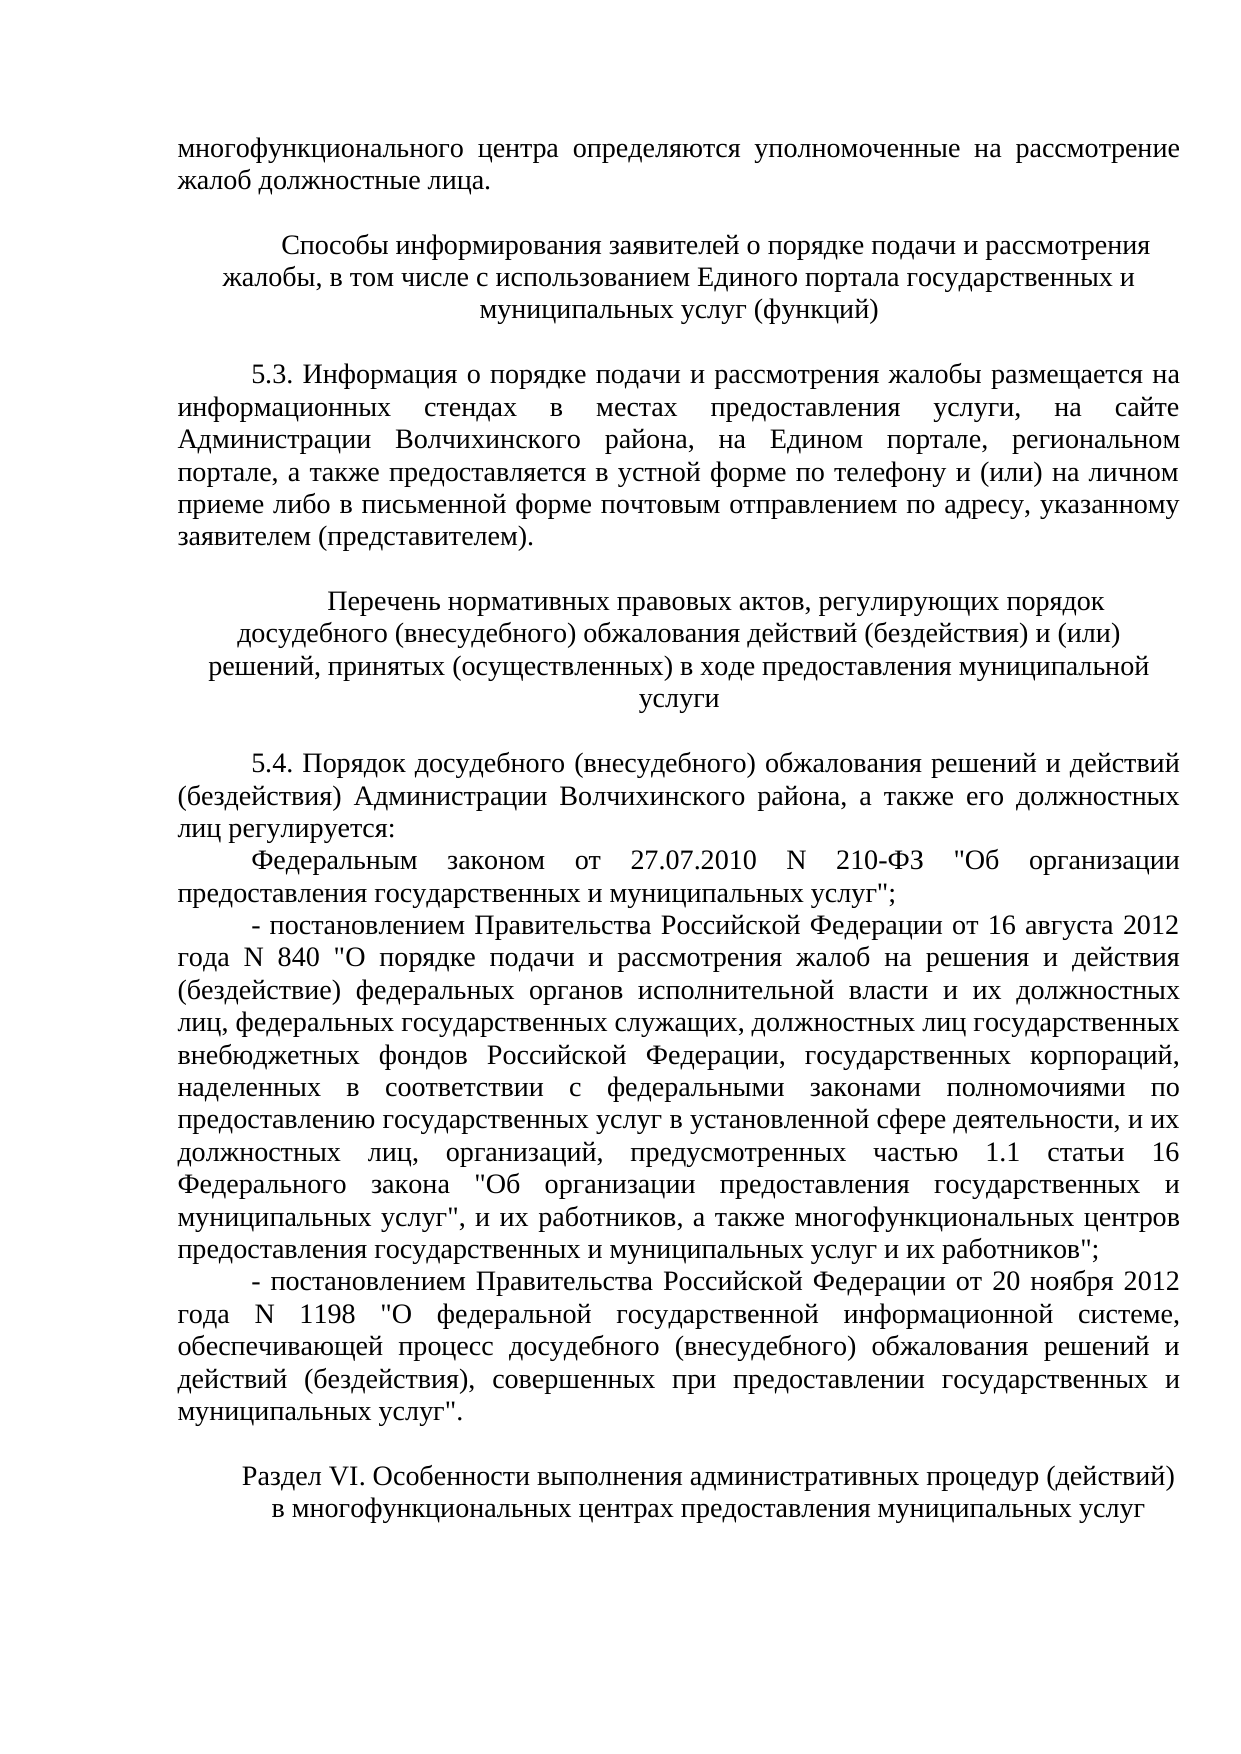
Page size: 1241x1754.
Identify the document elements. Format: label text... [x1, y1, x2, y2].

text Раздел VI. Особенности выполнения административных процедур (действий) в многофункциональных центрах предоставления муниципальных услуг [236, 1459, 1181, 1524]
text - постановлением Правительства Российской Федерации от 16 августа 2012 года N 840 "О порядке подачи и рассмотрения жалоб на решения и действия (бездействие) федеральных органов исполнительной власти и их должностных лиц, федеральных государственных служащих, должностных лиц государственных внебюджетных фондов Российской Федерации, государственных корпораций, наделенных в соответствии с федеральными законами полномочиями по предоставлению государственных услуг в установленной сфере деятельности, и их должностных лиц, организаций, предусмотренных частью 1.1 статьи 16 Федерального закона "Об организации предоставления государственных и муниципальных услуг", и их работников, а также многофункциональных центров предоставления государственных и муниципальных услуг и их работников"; [177, 908, 1181, 1264]
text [177, 131, 1181, 195]
text Способы информирования заявителей о порядке подачи и рассмотрения жалобы, в том числе с использованием Единого портала государственных и муниципальных услуг (функций) [177, 228, 1181, 325]
text 5.3. Информация о порядке подачи и рассмотрения жалобы размещается на информационных стендах в местах предоставления услуги, на сайте Администрации Волчихинского района, на Едином портале, региональном портале, а также предоставляется в устной форме по телефону и (или) на личном приеме либо в письменной форме почтовым отправлением по адресу, указанному заявителем (представителем). [177, 357, 1181, 552]
text Перечень нормативных правовых актов, регулирующих порядок досудебного (внесудебного) обжалования действий (бездействия) и (или) решений, принятых (осуществленных) в ходе предоставления муниципальной услуги [177, 584, 1181, 714]
text 5.4. Порядок досудебного (внесудебного) обжалования решений и действий (бездействия) Администрации Волчихинского района, а также его должностных лиц регулируется: [177, 746, 1181, 843]
text Федеральным законом от 27.07.2010 N 210-ФЗ "Об организации предоставления государственных и муниципальных услуг"; [177, 843, 1181, 908]
text - постановлением Правительства Российской Федерации от 20 ноября 2012 года N 1198 "О федеральной государственной информационной системе, обеспечивающей процесс досудебного (внесудебного) обжалования решений и действий (бездействия), совершенных при предоставлении государственных и муниципальных услуг". [177, 1264, 1181, 1426]
